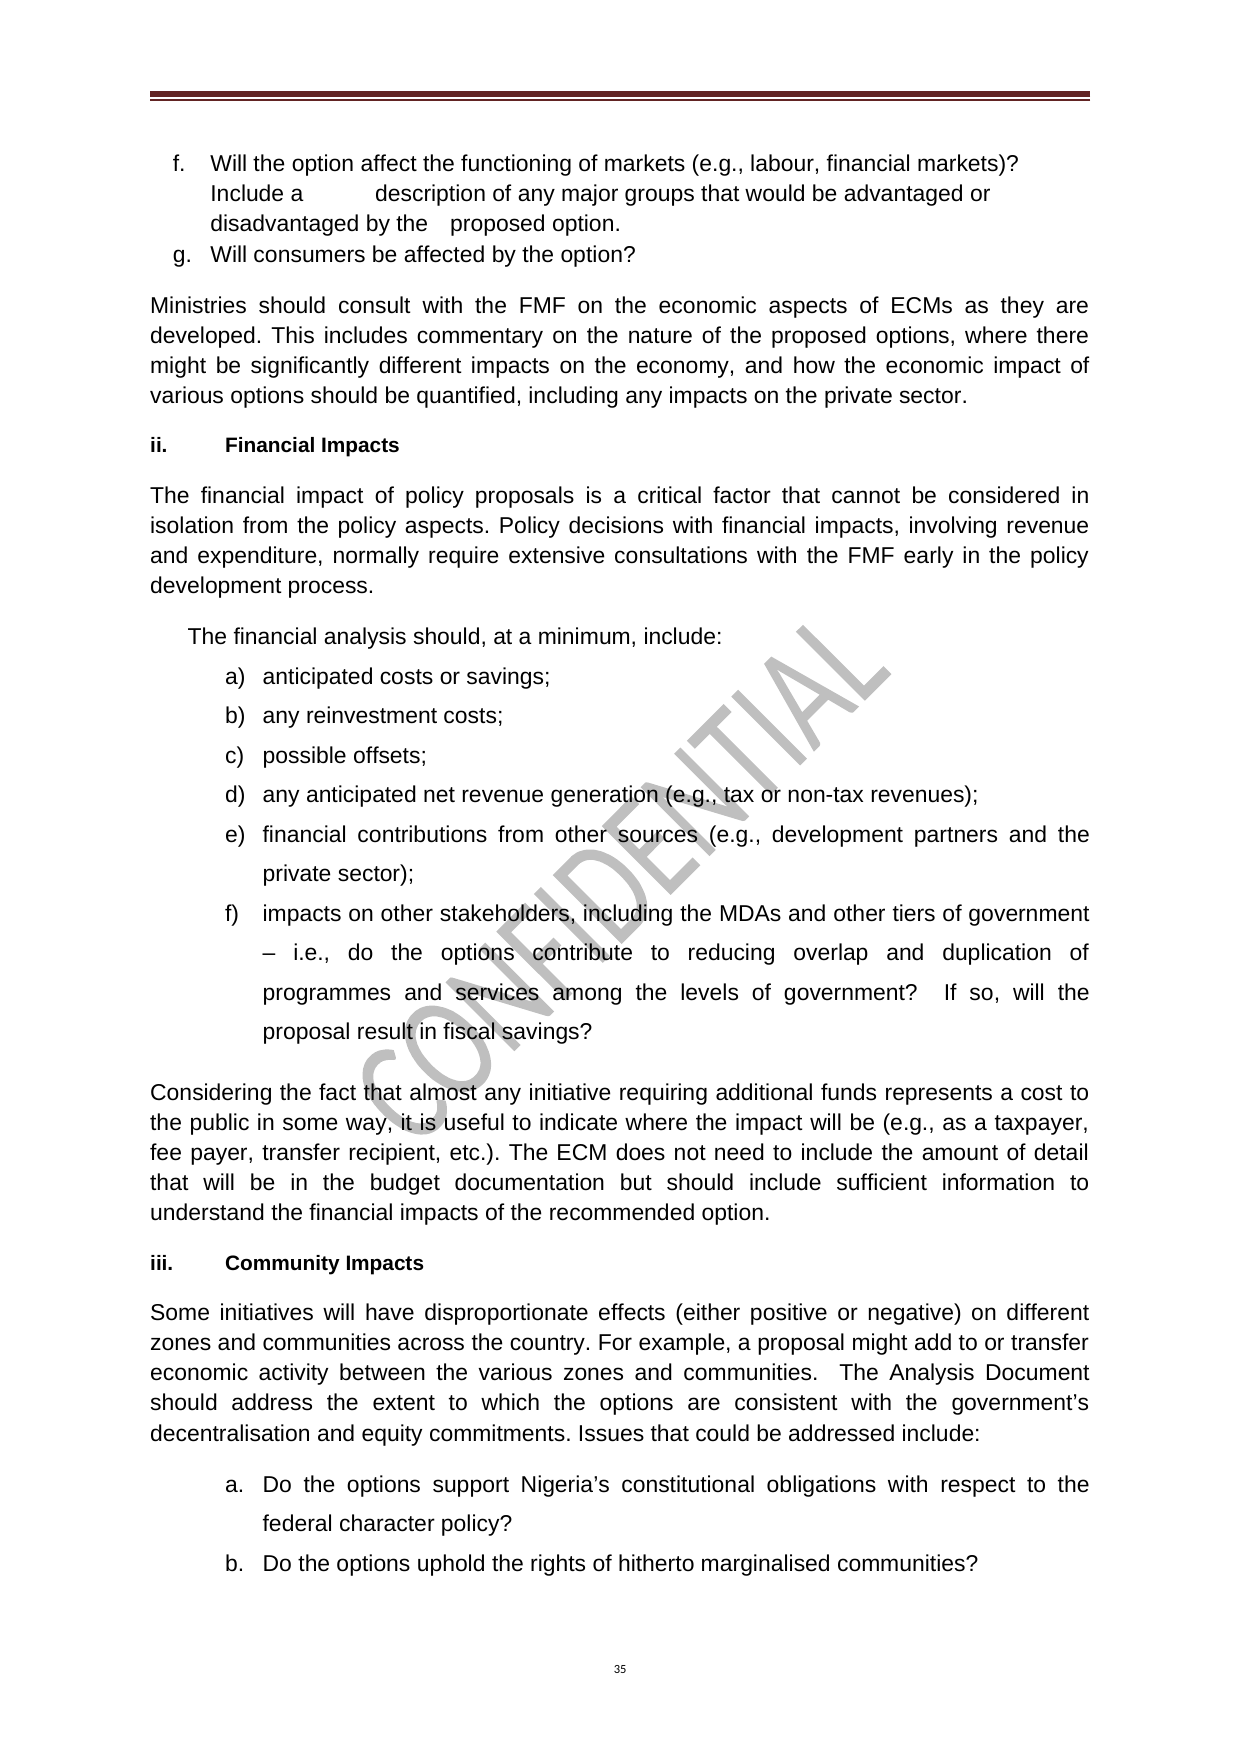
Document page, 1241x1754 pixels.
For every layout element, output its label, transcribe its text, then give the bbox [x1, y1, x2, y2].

list Will the option affect the functioning of markets (e.g., labour, financial markets)? Include a description of any major groups that would be advantaged or disadvantaged by the proposed option. [173, 150, 1090, 237]
list anticipated costs or savings; [225, 663, 1090, 689]
list any reinvestment costs; [225, 702, 1090, 729]
list any anticipated net revenue generation (e.g., tax or non-tax revenues); [225, 781, 1090, 808]
text Considering the fact that almost any initiative requiring additional funds represents a cost to the public in some way, it is useful to indicate where the impact will be (e.g., as a taxpayer, fee payer, transfer recipient, etc.). The ECM does not need to include the amount of detail that will be in the budget documentation but should include sufficient information to understand the financial impacts of the recommended option. [150, 1078, 1090, 1226]
text Some initiatives will have disproportionate effects (either positive or negative) on different zones and communities across the country. For example, a proposal might add to or transfer economic activity between the various zones and communities. The Analysis Document should address the extent to which the options are consistent with the government’s decentralisation and equity commitments. Issues that could be addressed include: [150, 1299, 1090, 1446]
list impacts on other stakeholders, including the MDAs and other tiers of government – i.e., do the options contribute to reducing overlap and duplication of programmes and services among the levels of government? If so, will the proposal result in fiscal savings? [225, 900, 1090, 1044]
text Ministries should consult with the FMF on the economic aspects of ECMs as they are developed. This includes commentary on the nature of the proposed options, where there might be significantly different impacts on the economy, and how the economic impact of various options should be quantified, including any impacts on the private sector. [150, 292, 1090, 409]
list Do the options support Nigeria’s constitutional obligations with respect to the federal character policy? [225, 1471, 1090, 1536]
list possible offsets; [225, 742, 1090, 768]
text ii. Financial Impacts [150, 433, 1090, 457]
list Will consumers be affected by the option? [173, 241, 1090, 267]
text The financial impact of policy proposals is a critical factor that cannot be considered in isolation from the policy aspects. Policy decisions with financial impacts, involving revenue and expenditure, normally require extensive consultations with the FMF early in the policy development process. [150, 482, 1090, 599]
list financial contributions from other sources (e.g., development partners and the private sector); [225, 821, 1090, 887]
list Do the options uphold the rights of hitherto marginalised communities? [225, 1549, 1090, 1576]
list The financial analysis should, at a minimum, include: [187, 623, 1090, 650]
text iii. Community Impacts [150, 1250, 1090, 1274]
